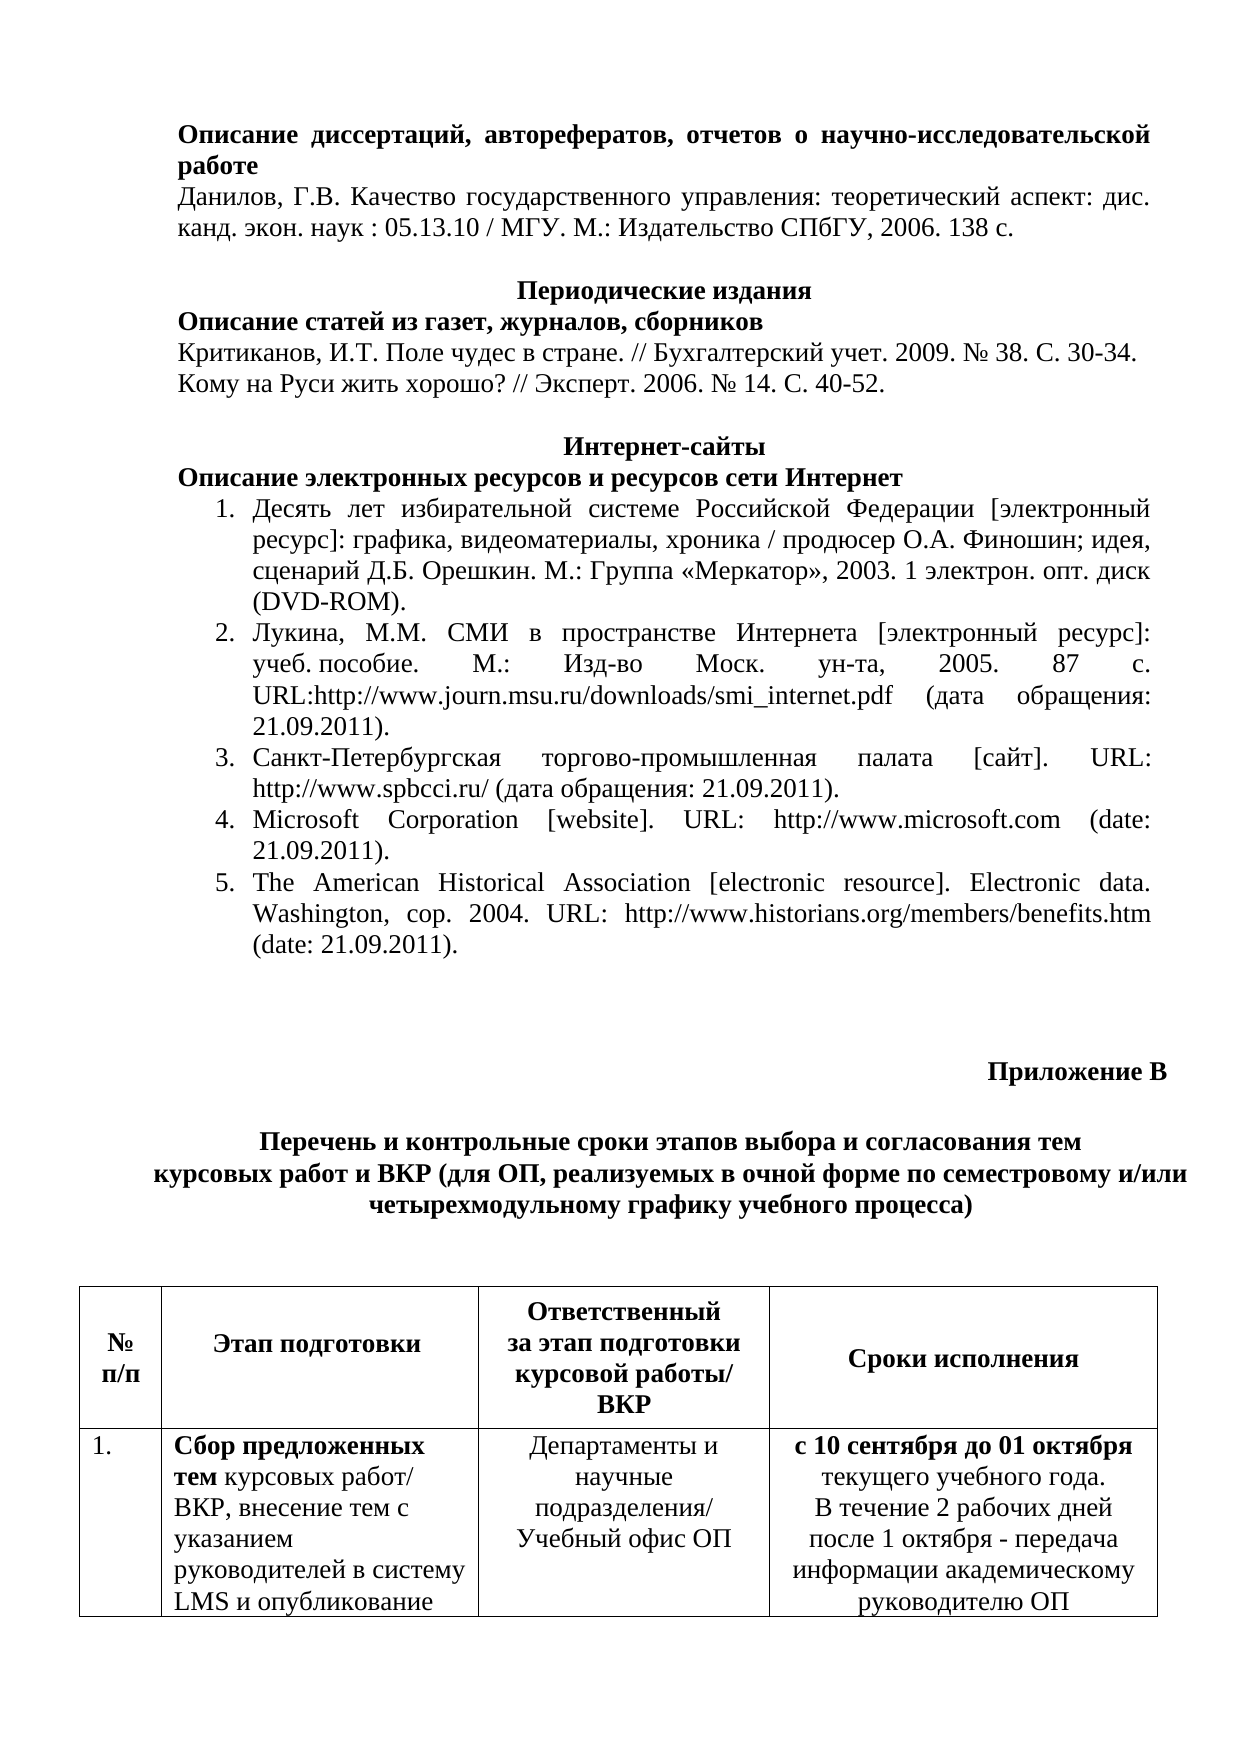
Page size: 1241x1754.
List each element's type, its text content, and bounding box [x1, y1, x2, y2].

text Критиканов, И.Т. Поле чудес в стране. // Бухгалтерский учет. 2009. № 38. С. 30-34. [177, 336, 1152, 367]
table_cell Этап подготовки [162, 1287, 478, 1428]
text Описание статей из газет, журналов, сборников [177, 305, 1152, 336]
text Данилов, Г.В. Качество государственного управления: теоретический аспект: дис. канд. экон. наук : 05.13.10 / МГУ. М.: Издательство СПбГУ, 2006. 138 с. [177, 180, 1152, 243]
text Описание электронных ресурсов и ресурсов сети Интернет [177, 461, 1152, 492]
list Microsoft Corporation [website]. URL: http://www.microsoft.com (date: 21.09.2011). [215, 803, 1152, 866]
text Периодические издания [177, 274, 1152, 305]
table_cell [80, 1429, 161, 1616]
table_cell № п/п [80, 1287, 161, 1428]
table_header Перечень и контрольные сроки этапов выбора и согласования тем курсовых работ и ВКР (для ОП, реализуемых в очной форме по семестровому и/или четырехмодульному графику учебного процесса) [80, 1055, 1240, 1286]
text Кому на Руси жить хорошо? // Эксперт. 2006. № 14. С. 40-52. [177, 367, 1152, 398]
list Санкт-Петербургская торгово-промышленная палата [сайт]. URL: http://www.spbcci.ru/ (дата обращения: 21.09.2011). [215, 741, 1152, 803]
table_cell Сроки исполнения [770, 1287, 1157, 1428]
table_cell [479, 1429, 769, 1616]
list The American Historical Association [electronic resource]. Electronic data. Washington, cop. 2004. URL: http://www.historians.org/members/benefits.htm (date: 21.09.2011). [215, 866, 1152, 959]
list Лукина, М.М. СМИ в пространстве Интернета [электронный ресурс]: учеб. пособие. М.: Изд-во Моск. ун-та, 2005. 87 с. URL:http://www.journ.msu.ru/downloads/smi_internet.pdf (дата обращения: 21.09.2011). [215, 616, 1152, 741]
text Описание диссертаций, авторефератов, отчетов о научно-исследовательской работе [177, 118, 1152, 180]
list Десять лет избирательной системе Российской Федерации [электронный ресурс]: графика, видеоматериалы, хроника / продюсер О.А. Финошин; идея, сценарий Д.Б. Орешкин. М.: Группа «Меркатор», 2003. 1 электрон. опт. диск (DVD-ROM). [215, 492, 1152, 616]
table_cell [770, 1429, 1157, 1616]
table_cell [162, 1429, 478, 1616]
table_cell Ответственный за этап подготовки курсовой работы/ ВКР [479, 1287, 769, 1428]
text Интернет-сайты [177, 429, 1152, 461]
